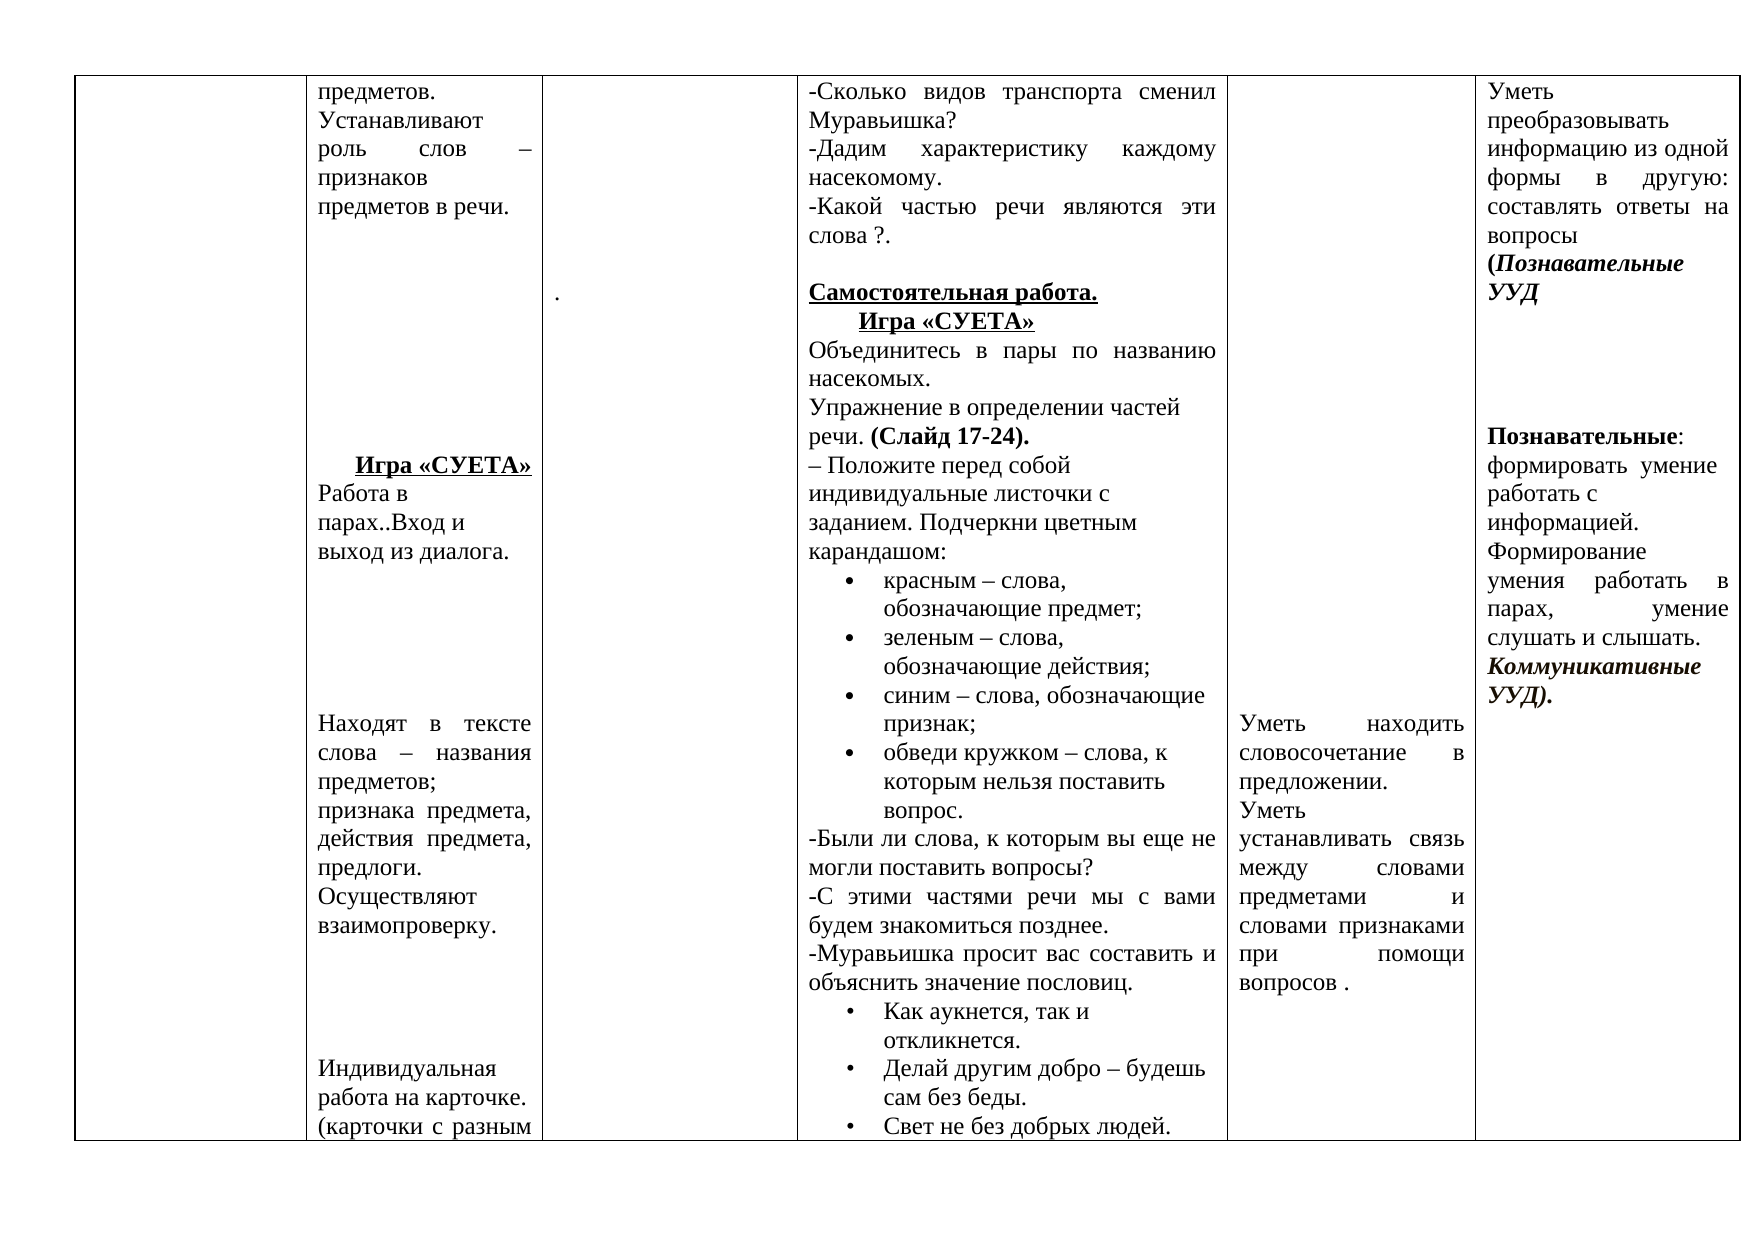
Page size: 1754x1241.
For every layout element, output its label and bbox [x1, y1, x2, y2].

table_cell [543, 76, 797, 1140]
table_cell [76, 76, 306, 1140]
table_cell [798, 76, 1227, 1140]
table_cell [1228, 76, 1475, 1140]
table_cell [307, 76, 542, 1140]
table_cell [1476, 76, 1739, 1140]
